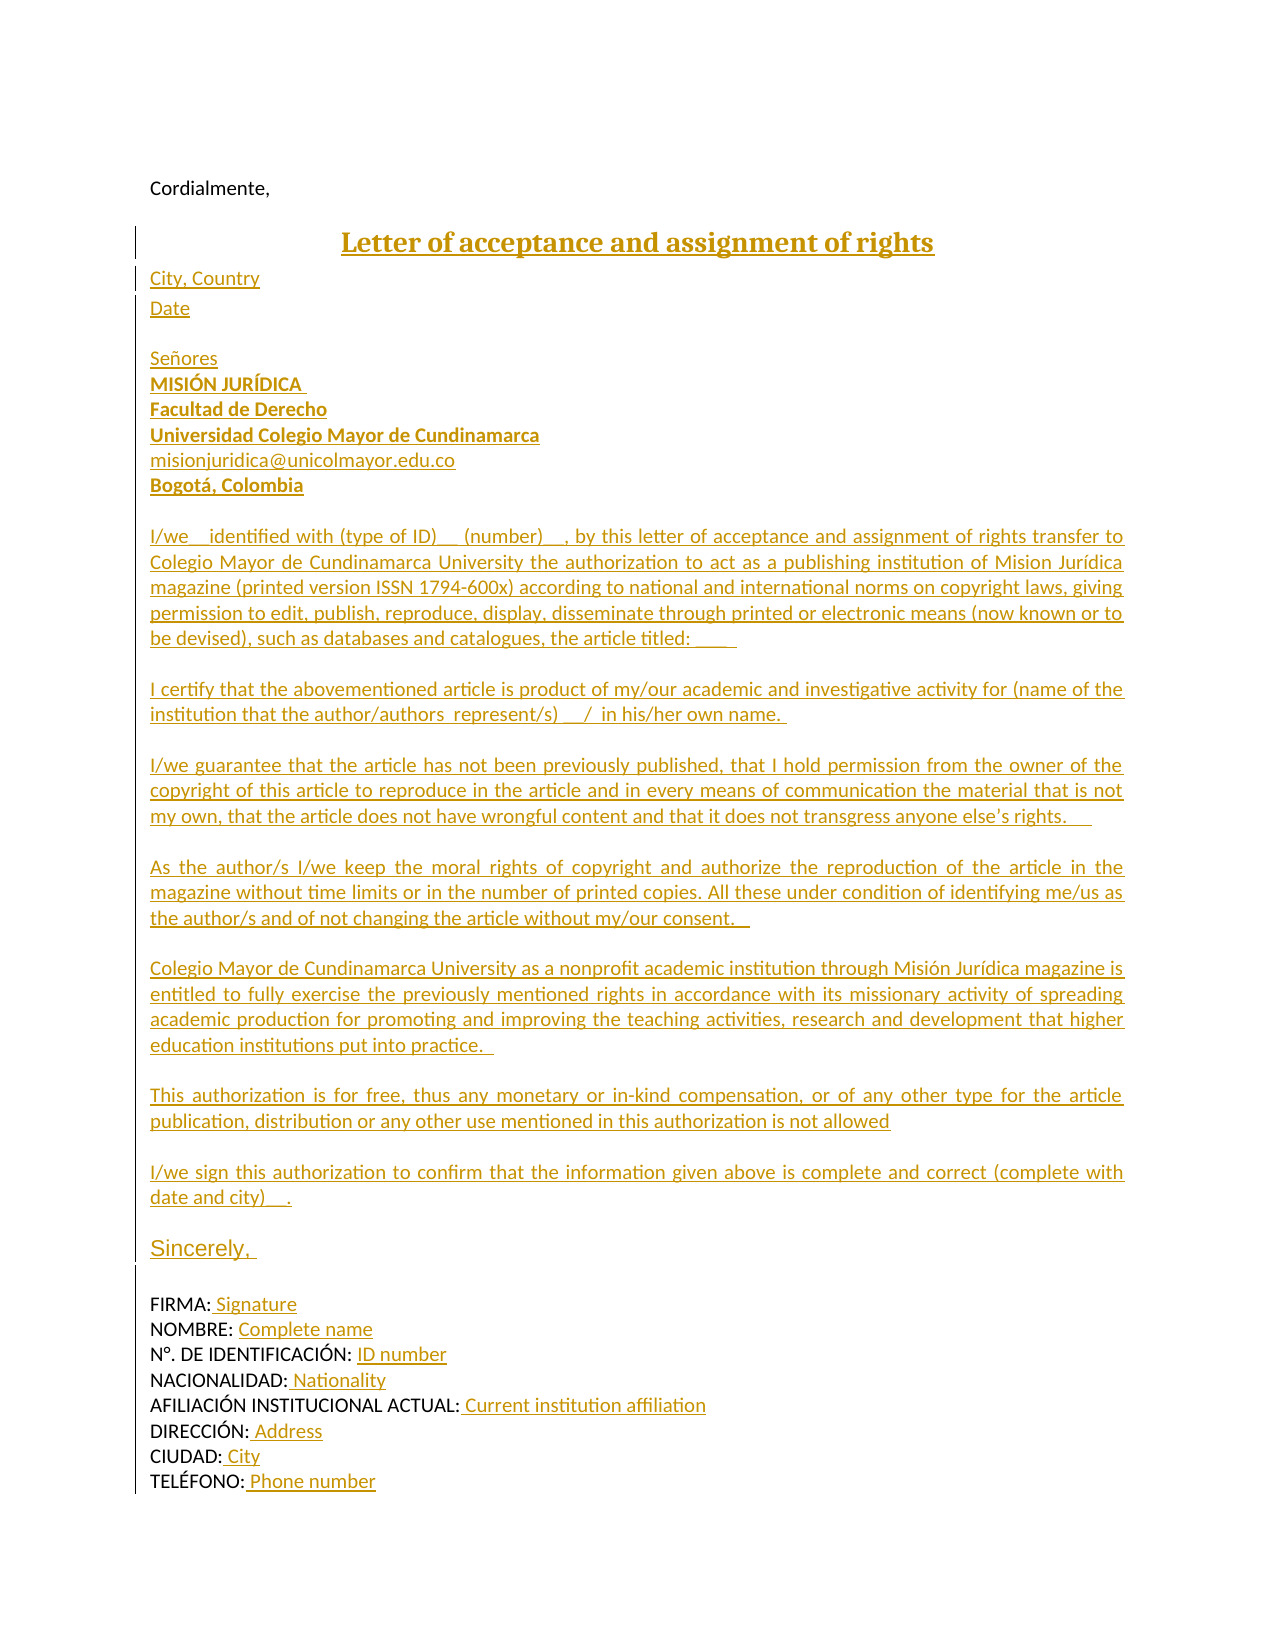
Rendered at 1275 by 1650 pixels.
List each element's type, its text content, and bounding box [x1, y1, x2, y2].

text Cordialmente, [150, 175, 1125, 201]
text NOMBRE: [150, 1316, 1125, 1342]
text N°. DE IDENTIFICACIÓN: [150, 1342, 1125, 1367]
text NACIONALIDAD: [150, 1367, 1125, 1392]
text FIRMA: [150, 1291, 1125, 1316]
text AFILIACIÓN INSTITUCIONAL ACTUAL: [150, 1392, 1125, 1418]
text TELÉFONO: [150, 1469, 1125, 1494]
text DIRECCIÓN: [150, 1418, 1125, 1443]
text CIUDAD: [150, 1443, 1125, 1469]
